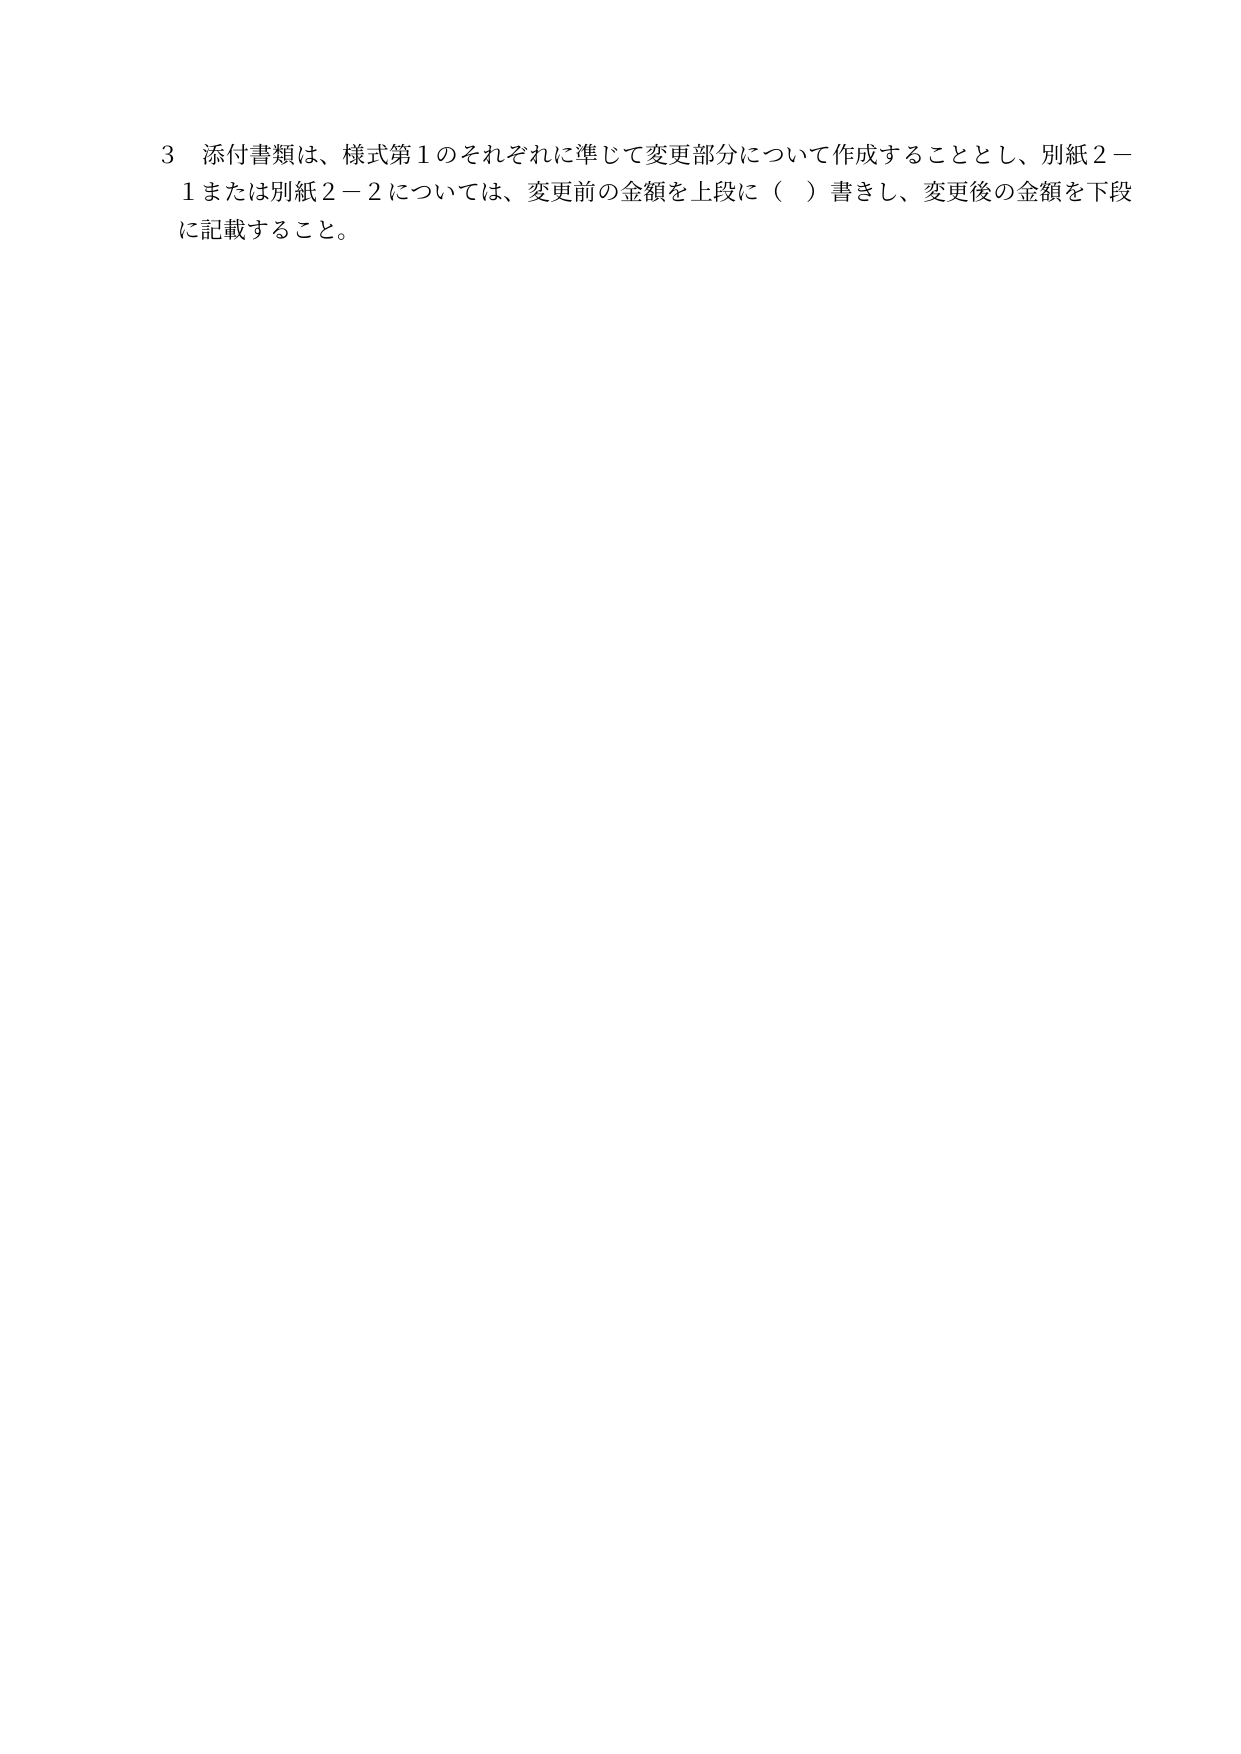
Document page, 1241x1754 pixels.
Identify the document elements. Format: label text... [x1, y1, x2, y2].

text ３ 添付書類は、様式第１のそれぞれに準じて変更部分について作成することとし、別紙２－１または別紙２－２については、変更前の金額を上段に（ ）書きし、変更後の金額を下段に記載すること。 [156, 134, 1137, 247]
